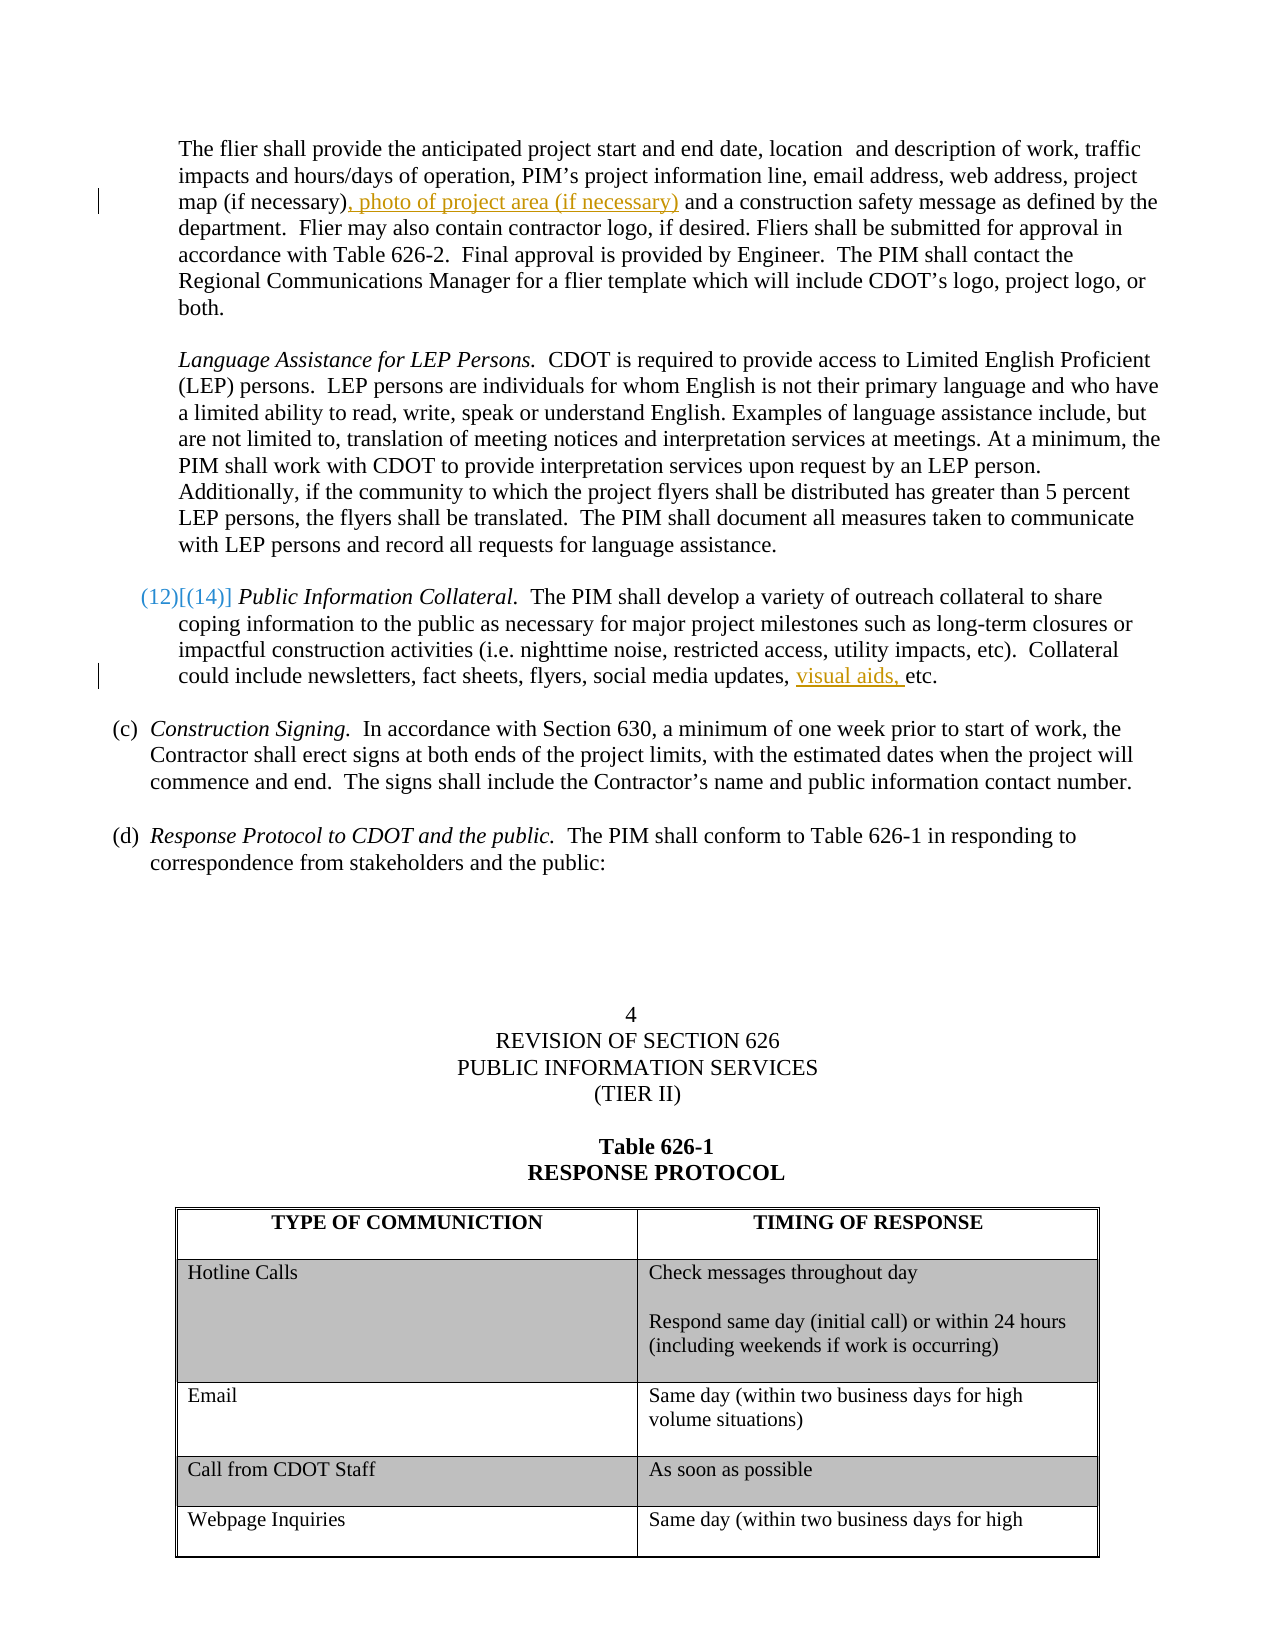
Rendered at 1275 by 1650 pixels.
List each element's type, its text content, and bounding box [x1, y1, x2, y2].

table_header TYPE OF COMMUNICTION [178, 1210, 637, 1259]
table_cell Email [178, 1383, 637, 1456]
list Response Protocol to CDOT and the public. The PIM shall conform to Table 626-1 in responding to correspondence from stakeholders and the public: [112, 822, 1162, 875]
list Construction Signing. In accordance with Section 630, a minimum of one week prior to start of work, the Contractor shall erect signs at both ends of the project limits, with the estimated dates when the project will commence and end. The signs shall include the Contractor’s name and public information contact number. [112, 715, 1162, 822]
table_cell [638, 1507, 1097, 1556]
table_cell Hotline Calls [178, 1260, 637, 1382]
table_cell Call from CDOT Staff [178, 1457, 637, 1506]
list Table 626-1 RESPONSE PROTOCOL [150, 1133, 1162, 1186]
text REVISION OF SECTION 626 [112, 1028, 1162, 1054]
list Language Assistance for LEP Persons. CDOT is required to provide access to Limited English Proficient (LEP) persons. LEP persons are individuals for whom English is not their primary language and who have a limited ability to read, write, speak or understand English. Examples of language assistance include, but are not limited to, translation of meeting notices and interpretation services at meetings. At a minimum, the PIM shall work with CDOT to provide interpretation services upon request by an LEP person. Additionally, if the community to which the project flyers shall be distributed has greater than 5 percent LEP persons, the flyers shall be translated. The PIM shall document all measures taken to communicate with LEP persons and record all requests for language assistance. [178, 346, 1162, 557]
text PUBLIC INFORMATION SERVICES [112, 1054, 1162, 1080]
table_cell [638, 1383, 1097, 1456]
list Public Information Collateral. The PIM shall develop a variety of outreach collateral to share coping information to the public as necessary for major project milestones such as long-term closures or impactful construction activities (i.e. nighttime noise, restricted access, utility impacts, etc). Collateral could include newsletters, fact sheets, flyers, social media updates, etc. [141, 583, 1162, 689]
table_header TIMING OF RESPONSE [638, 1210, 1097, 1259]
text 4 [112, 1001, 1162, 1028]
table_cell Webpage Inquiries [178, 1507, 637, 1556]
list The flier shall provide the anticipated project start and end date, location and description of work, traffic impacts and hours/days of operation, PIM’s project information line, email address, web address, project map (if necessary) and a construction safety message as defined by the department. Flier may also contain contractor logo, if desired. Fliers shall be submitted for approval in accordance with Table 626-2. Final approval is provided by Engineer. The PIM shall contact the Regional Communications Manager for a flier template which will include CDOT’s logo, project logo, or both. [178, 135, 1162, 320]
table_cell Check messages throughout day Respond same day (initial call) or within 24 hours (including weekends if work is occurring) [638, 1260, 1097, 1382]
table_cell As soon as possible [638, 1457, 1097, 1506]
text (TIER II) [112, 1080, 1162, 1107]
